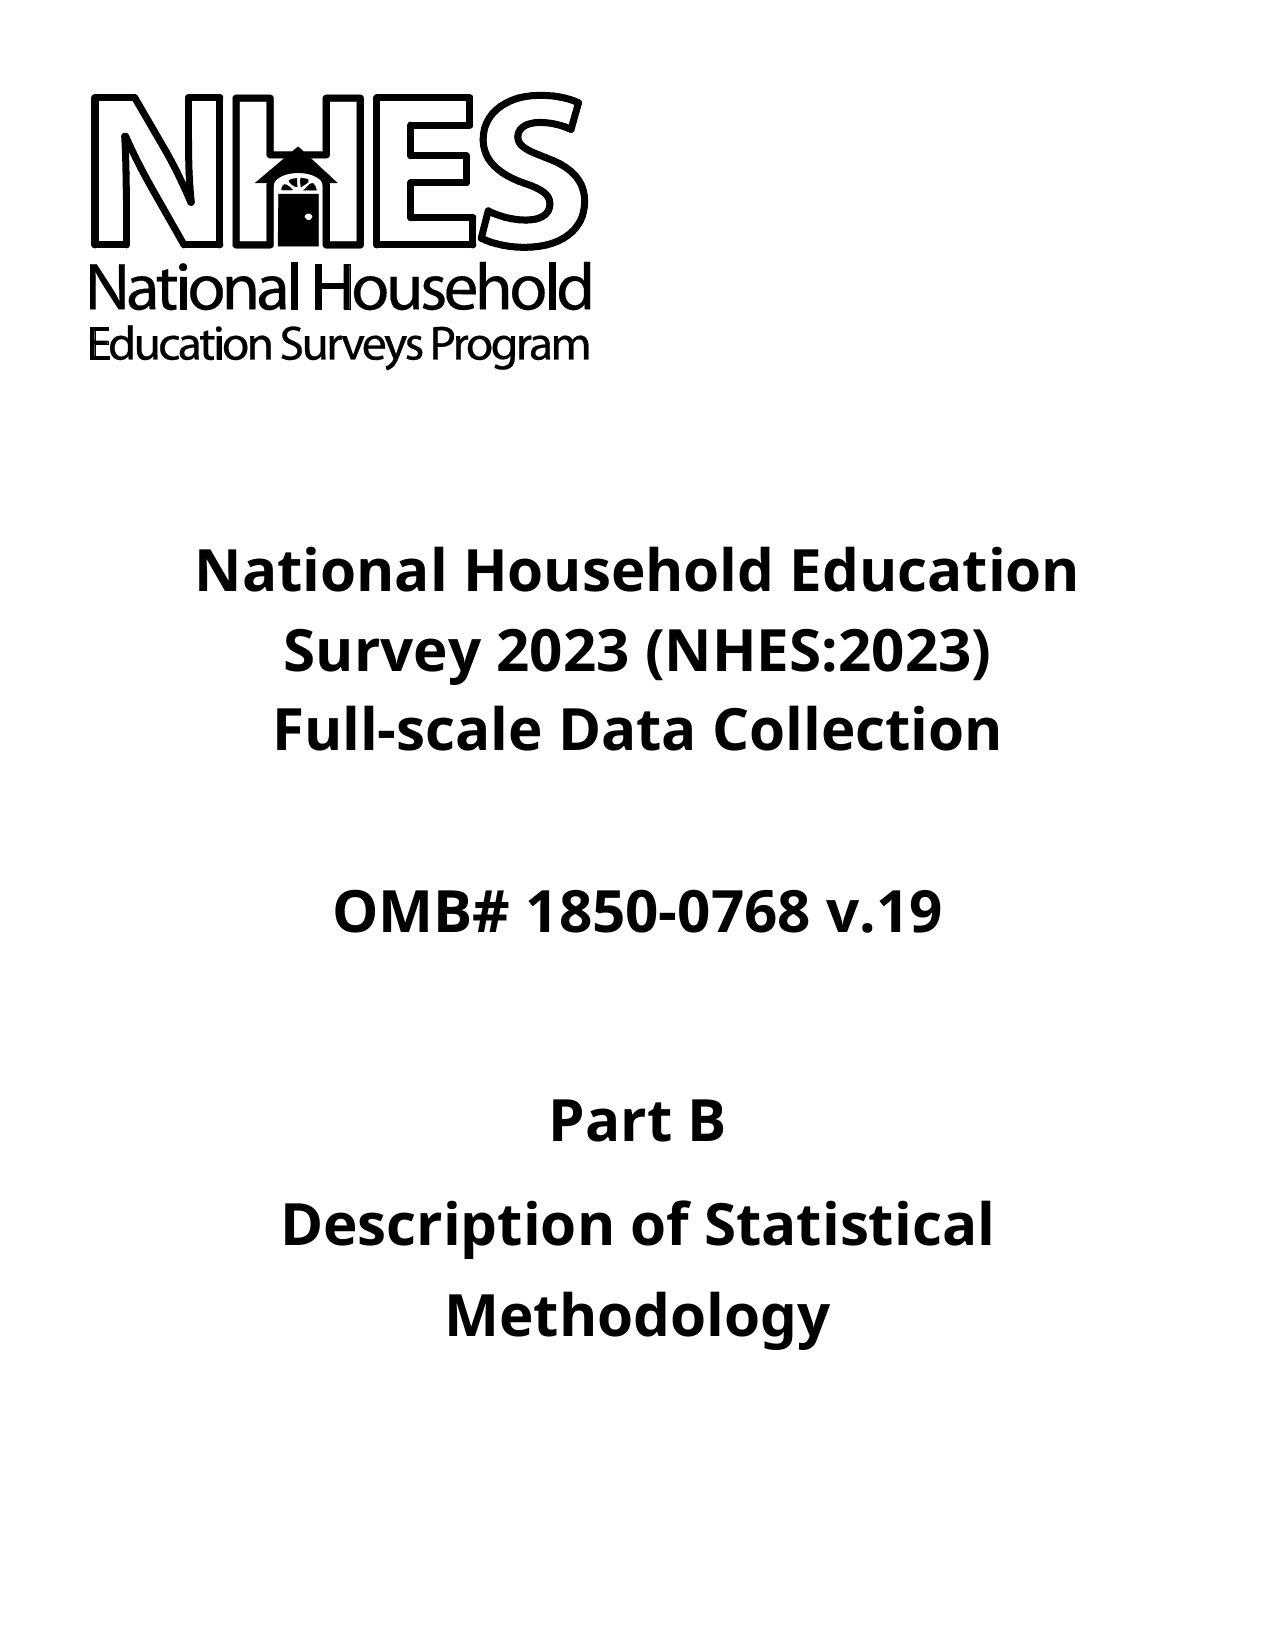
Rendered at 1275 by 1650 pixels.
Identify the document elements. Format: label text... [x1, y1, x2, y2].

text Full-scale Data Collection [90, 688, 1185, 768]
text Description of Statistical Methodology [90, 1183, 1185, 1354]
text OMB# 1850-0768 v.19 [90, 870, 1185, 949]
text Part B [90, 1079, 1185, 1158]
text National Household Education Survey 2023 (NHES:2023) [90, 529, 1185, 688]
